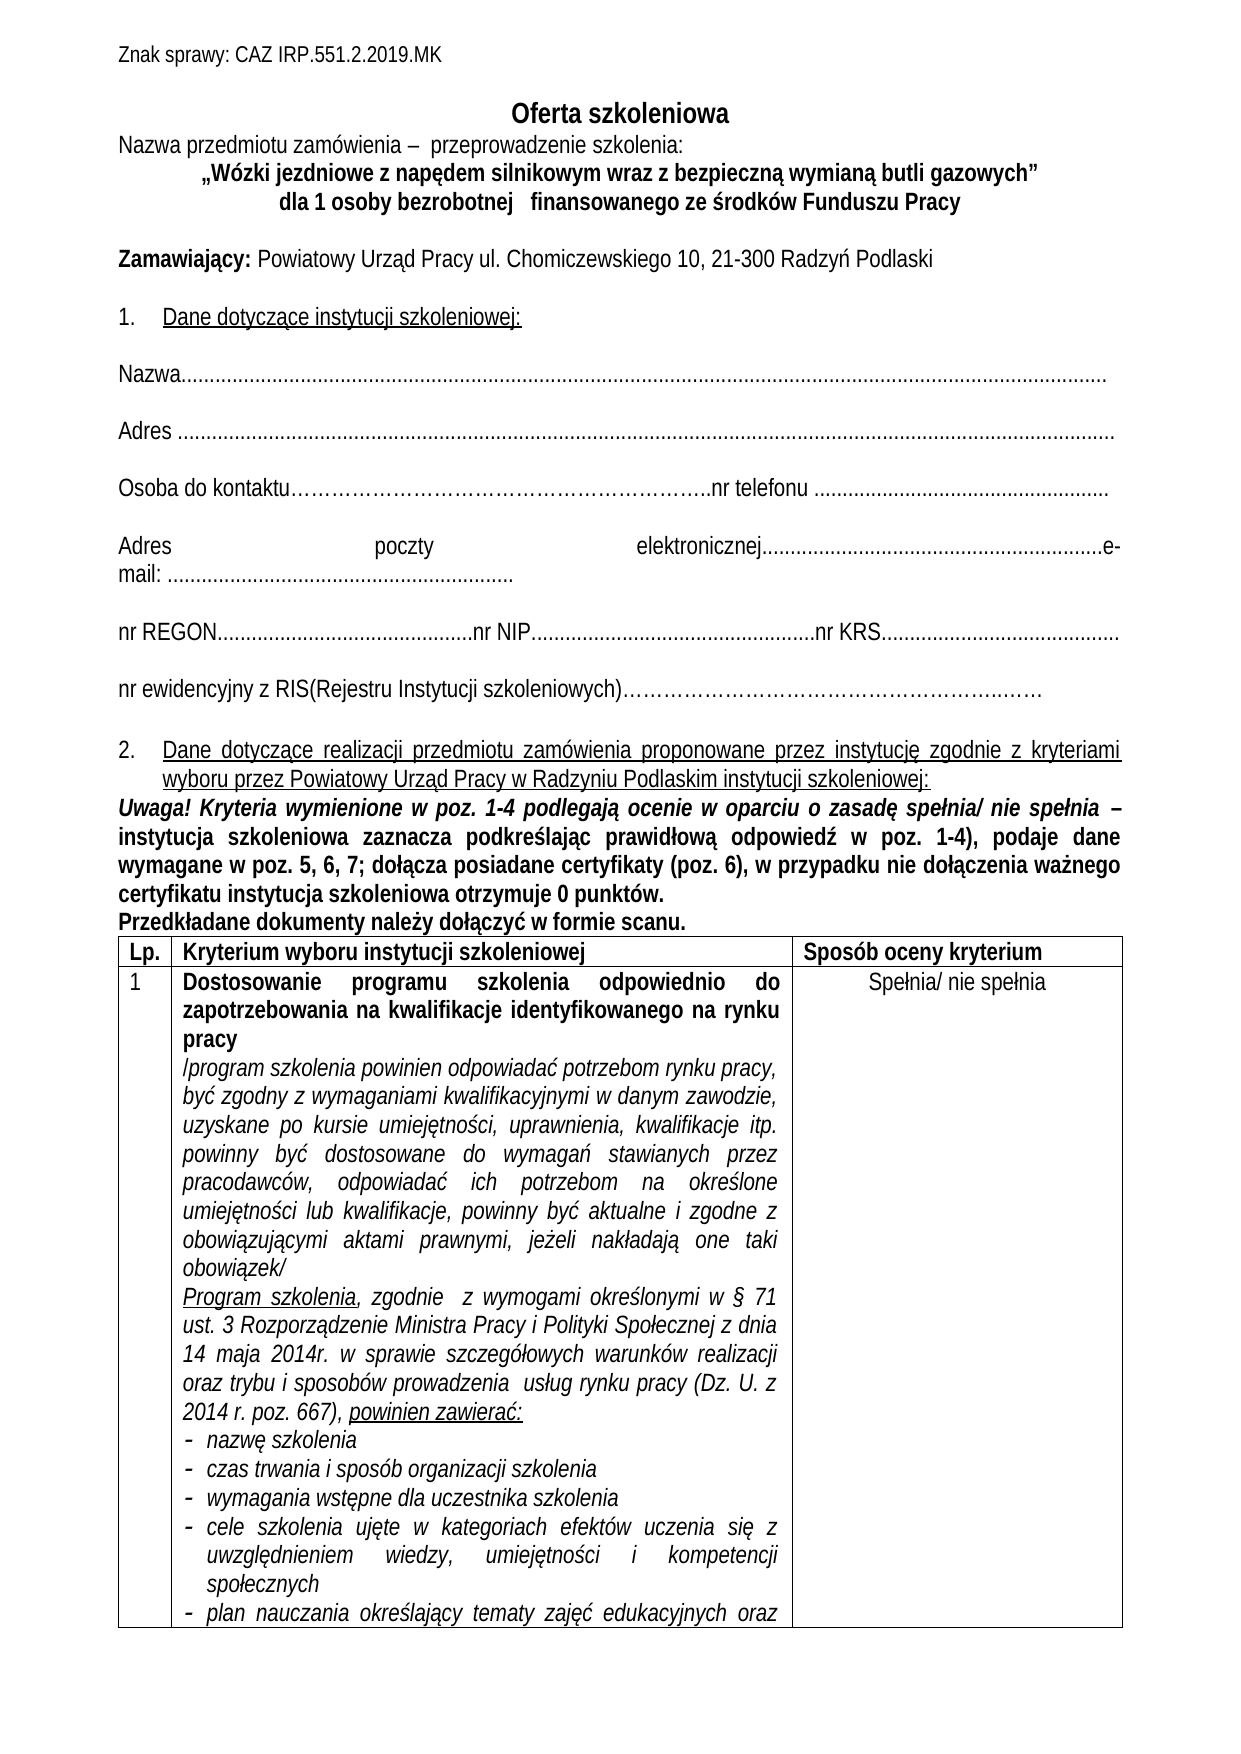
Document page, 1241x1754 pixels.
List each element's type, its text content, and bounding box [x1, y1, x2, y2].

text Adres poczty elektronicznej............................................................e-mail: ............................................................. [118, 531, 1122, 588]
text dla 1 osoby bezrobotnej finansowanego ze środków Funduszu Pracy [118, 187, 1122, 216]
text Oferta szkoleniowa [118, 96, 1122, 130]
table_header Lp. [119, 937, 171, 966]
list Dane dotyczące realizacji przedmiotu zamówienia proponowane przez instytucję zgodnie z kryteriami wyboru przez Powiatowy Urząd Pracy w Radzyniu Podlaskim instytucji szkoleniowej: [118, 736, 1122, 793]
text Nazwa przedmiotu zamówienia – przeprowadzenie szkolenia: [592, 130, 1122, 158]
list Dane dotyczące instytucji szkoleniowej: [118, 302, 1122, 330]
text Zamawiający: Powiatowy Urząd Pracy ul. Chomiczewskiego 10, 21-300 Radzyń Podlaski [118, 244, 1122, 273]
text Adres ..................................................................................................................................................................... [118, 416, 1122, 445]
text Nazwa................................................................................................................................................................... [118, 359, 1122, 387]
text Osoba do kontaktu……………………………………………………..nr telefonu .................................................... [118, 473, 1122, 502]
table_header Kryterium wyboru instytucji szkoleniowej [172, 937, 792, 966]
text nr ewidencyjny z RIS(Rejestru Instytucji szkoleniowych)………………………………………………..…… [118, 674, 1122, 703]
text „Wózki jezdniowe z napędem silnikowym wraz z bezpieczną wymianą butli gazowych” [118, 158, 1122, 187]
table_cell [793, 967, 1122, 1627]
text nr REGON.............................................nr NIP..................................................nr KRS.......................................... [118, 617, 1122, 645]
table_cell 1 [119, 967, 171, 1627]
table_header Sposób oceny kryterium [793, 937, 1122, 966]
list Uwaga! Kryteria wymienione w poz. 1-4 podlegają ocenie w oparciu o zasadę spełnia/ nie spełnia – instytucja szkoleniowa zaznacza podkreślając prawidłową odpowiedź w poz. 1-4), podaje dane wymagane w poz. 5, 6, 7; dołącza posiadane certyfikaty (poz. 6), w przypadku nie dołączenia ważnego certyfikatu instytucja szkoleniowa otrzymuje 0 punktów. [118, 793, 1122, 907]
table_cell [172, 967, 792, 1627]
list Przedkładane dokumenty należy dołączyć w formie scanu. [118, 907, 1122, 936]
